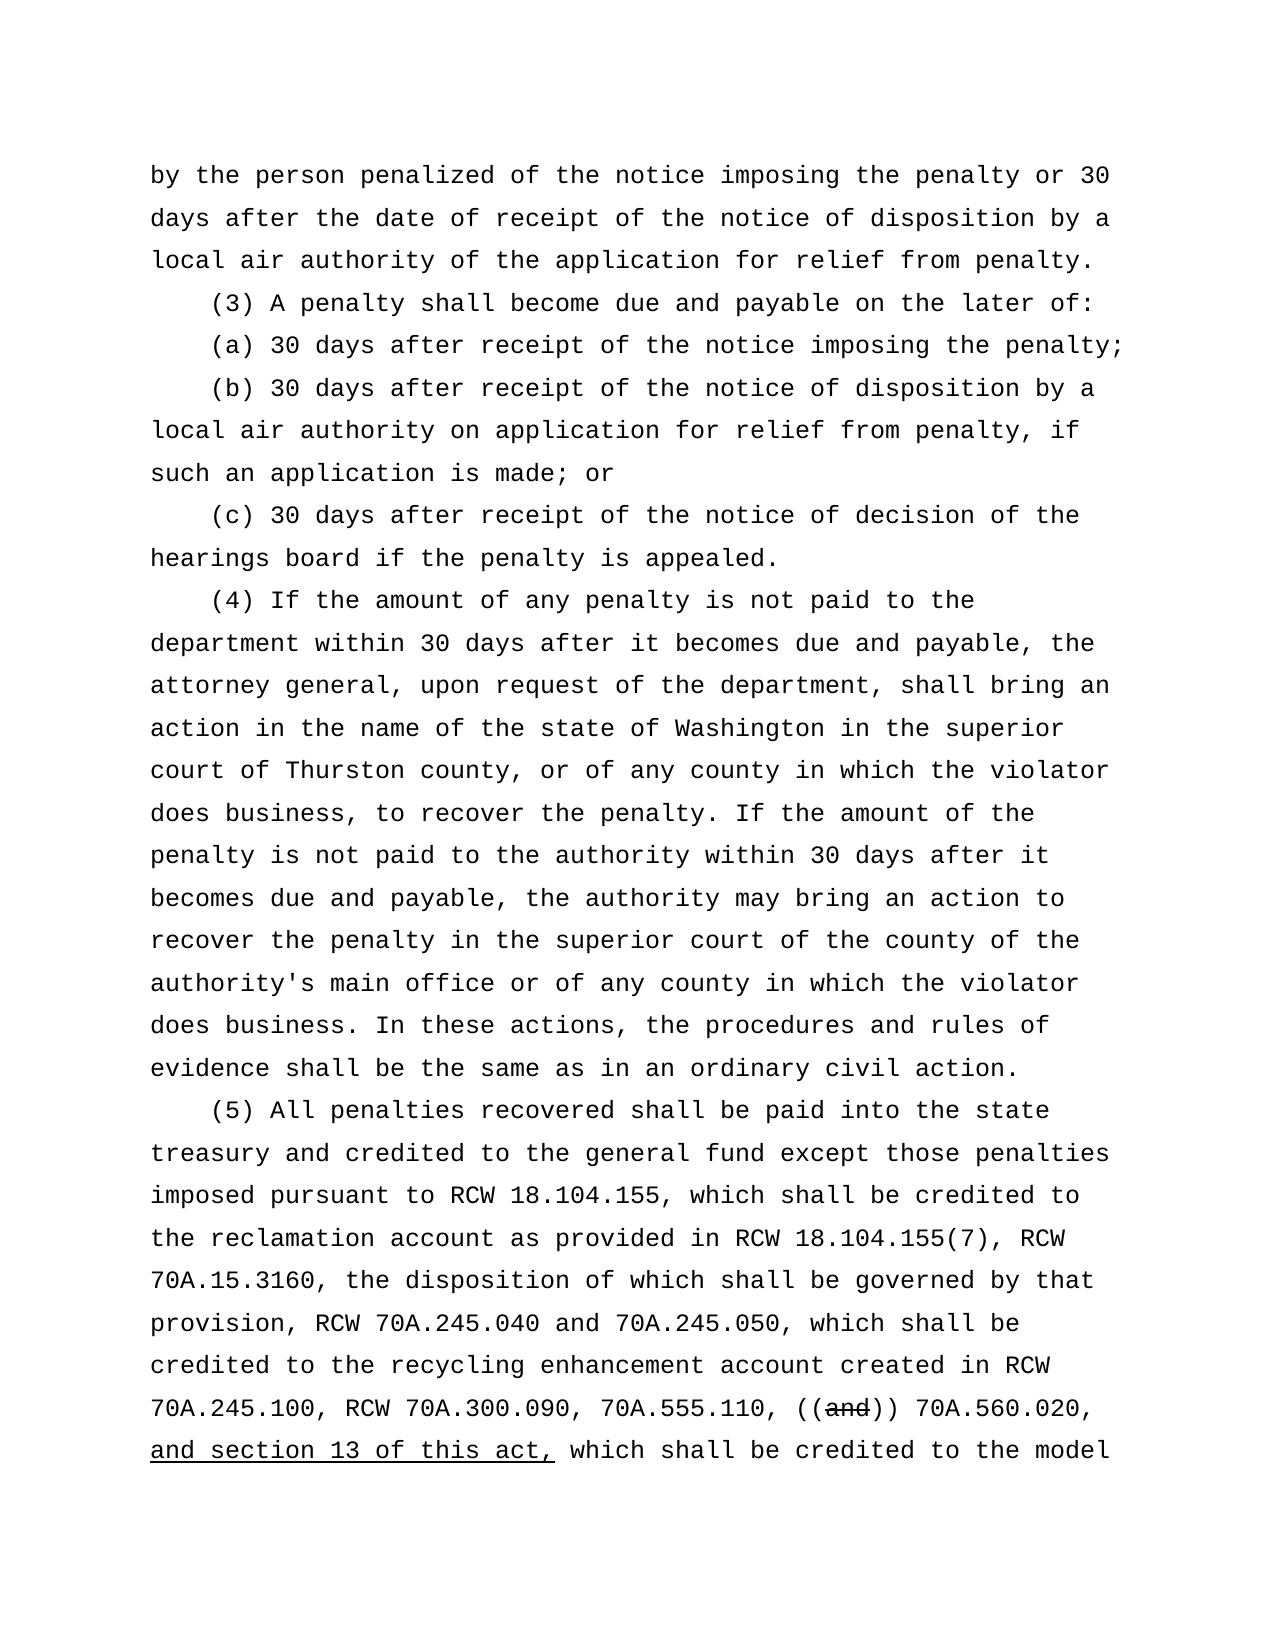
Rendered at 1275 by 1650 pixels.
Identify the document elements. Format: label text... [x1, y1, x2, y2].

text (3) A penalty shall become due and payable on the later of: [150, 277, 1125, 320]
text (c) 30 days after receipt of the notice of decision of the hearings board if the penalty is appealed. [150, 490, 1125, 575]
text (4) If the amount of any penalty is not paid to the department within 30 days after it becomes due and payable, the attorney general, upon request of the department, shall bring an action in the name of the state of Washington in the superior court of Thurston county, or of any county in which the violator does business, to recover the penalty. If the amount of the penalty is not paid to the authority within 30 days after it becomes due and payable, the authority may bring an action to recover the penalty in the superior court of the county of the authority's main office or of any county in which the violator does business. In these actions, the procedures and rules of evidence shall be the same as in an ordinary civil action. [150, 575, 1125, 1085]
text (a) 30 days after receipt of the notice imposing the penalty; [150, 320, 1125, 362]
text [150, 150, 1125, 277]
text (b) 30 days after receipt of the notice of disposition by a local air authority on application for relief from penalty, if such an application is made; or [150, 362, 1125, 490]
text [150, 1085, 1125, 1467]
